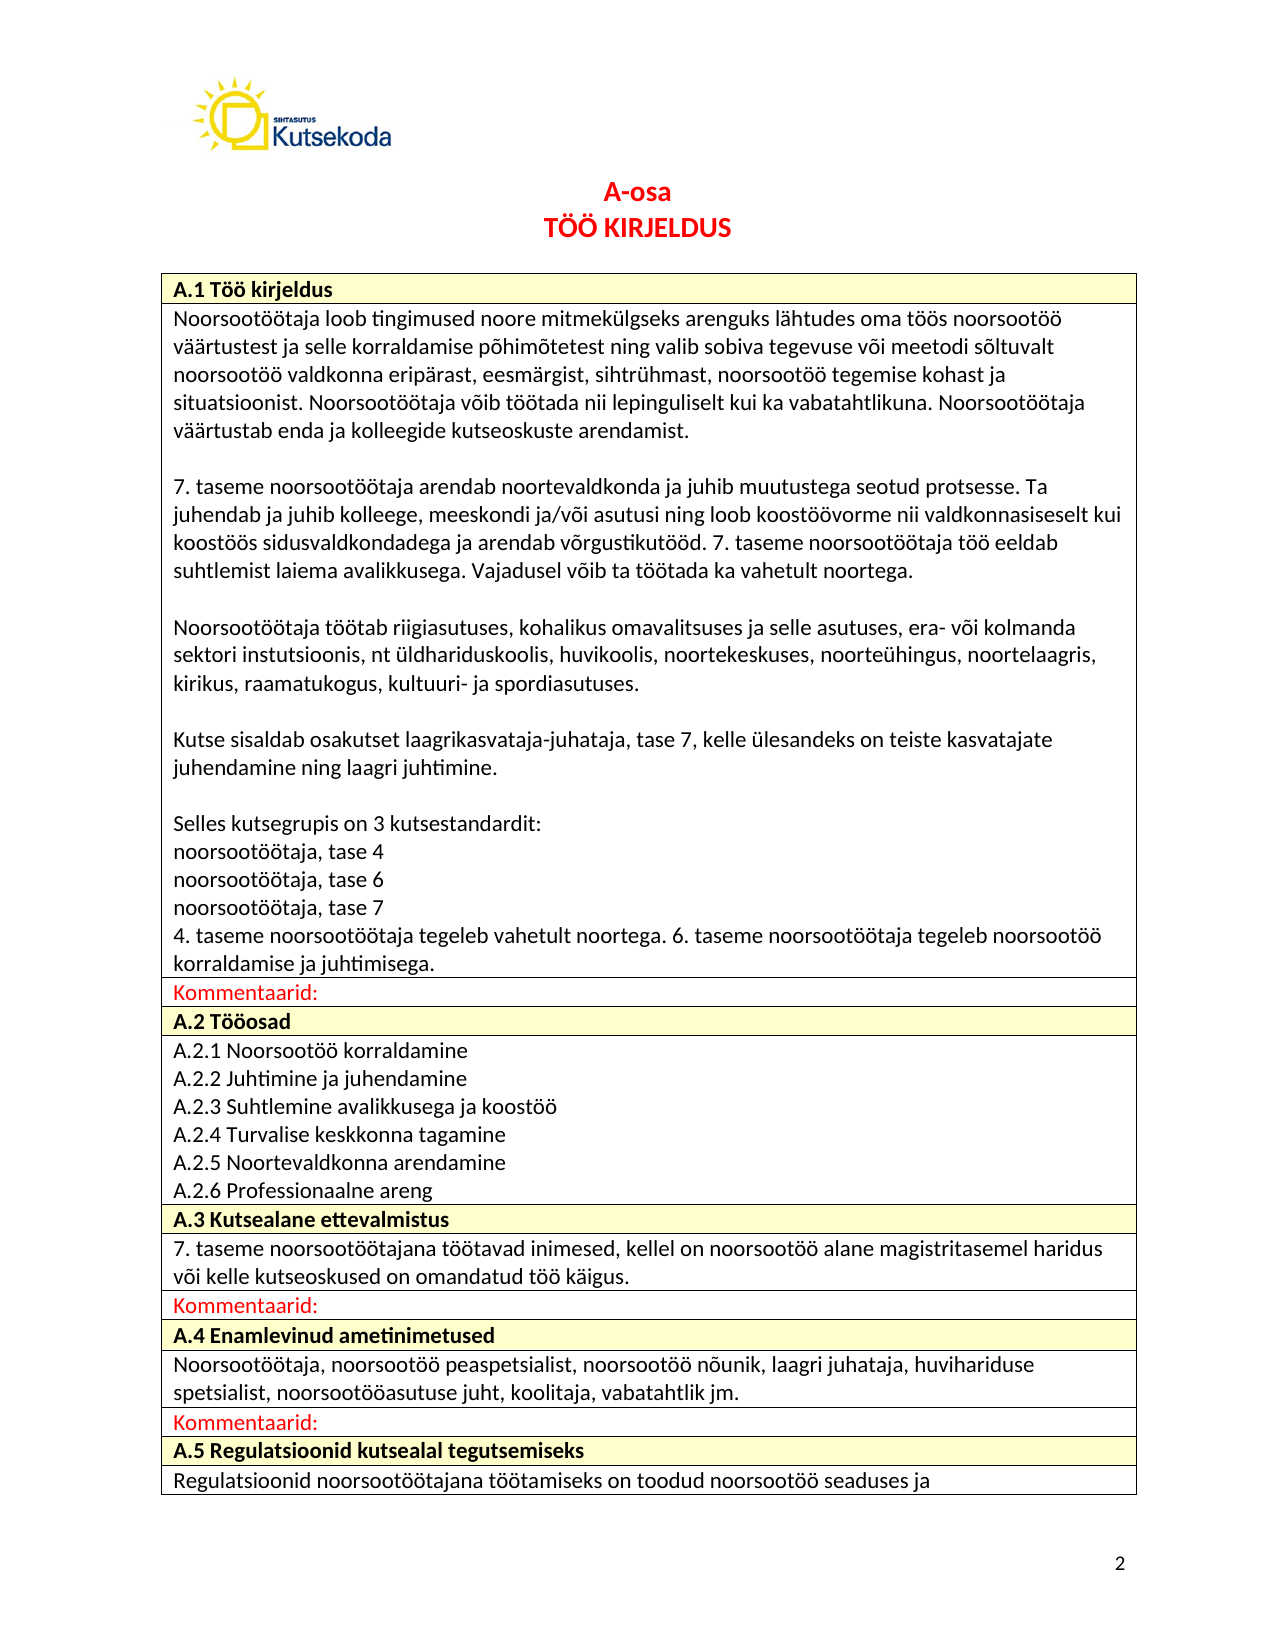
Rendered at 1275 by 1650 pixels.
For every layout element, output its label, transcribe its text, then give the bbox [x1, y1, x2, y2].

table_cell A.2 Tööosad [162, 1007, 1136, 1035]
table_cell Noorsootöötaja, noorsootöö peaspetsialist, noorsootöö nõunik, laagri juhataja, huvihariduse spetsialist, noorsootööasutuse juht, koolitaja, vabatahtlik jm. [162, 1351, 1136, 1407]
table_cell 7. taseme noorsootöötajana töötavad inimesed, kellel on noorsootöö alane magistritasemel haridus või kelle kutseoskused on omandatud töö käigus. [162, 1234, 1136, 1290]
table_cell Kommentaarid: [162, 978, 1136, 1006]
table_cell Regulatsioonid noorsootöötajana töötamiseks on toodud noorsootöö seaduses ja lastekaitseseaduses. [162, 1466, 1136, 1494]
table_header A.1 Töö kirjeldus [162, 274, 1136, 303]
table_cell A.4 Enamlevinud ametinimetused [162, 1320, 1136, 1349]
table_cell Kommentaarid: [162, 1291, 1136, 1319]
table_cell Kommentaarid: [162, 1408, 1136, 1436]
table_cell A.2.1 Noorsootöö korraldamine A.2.2 Juhtimine ja juhendamine A.2.3 Suhtlemine avalikkusega ja koostöö A.2.4 Turvalise keskkonna tagamine A.2.5 Noortevaldkonna arendamine A.2.6 Professionaalne areng [162, 1036, 1136, 1204]
text A-osa [150, 173, 1125, 209]
table_cell Noorsootöötaja loob tingimused noore mitmekülgseks arenguks lähtudes oma töös noorsootöö väärtustest ja selle korraldamise põhimõtetest ning valib sobiva tegevuse või meetodi sõltuvalt noorsootöö valdkonna eripärast, eesmärgist, sihtrühmast, noorsootöö tegemise kohast ja situatsioonist. Noorsootöötaja võib töötada nii lepinguliselt kui ka vabatahtlikuna. Noorsootöötaja väärtustab enda ja kolleegide kutseoskuste arendamist. 7. taseme noorsootöötaja arendab noortevaldkonda ja juhib muutustega seotud protsesse. Ta juhendab ja juhib kolleege, meeskondi ja/või asutusi ning loob koostöövorme nii valdkonnasiseselt kui koostöös sidusvaldkondadega ja arendab võrgustikutööd. 7. taseme noorsootöötaja töö eeldab suhtlemist laiema avalikkusega. Vajadusel võib ta töötada ka vahetult noortega. Noorsootöötaja töötab riigiasutuses, kohalikus omavalitsuses ja selle asutuses, era- või kolmanda sektori instutsioonis, nt üldhariduskoolis, huvikoolis, noortekeskuses, noorteühingus, noortelaagris, kirikus, raamatukogus, kultuuri- ja spordiasutuses. Kutse sisaldab osakutset laagrikasvataja-juhataja, tase 7, kelle ülesandeks on teiste kasvatajate juhendamine ning laagri juhtimine. Selles kutsegrupis on 3 kutsestandardit: noorsootöötaja, tase 4 noorsootöötaja, tase 6 noorsootöötaja, tase 7 4. taseme noorsootöötaja tegeleb vahetult noortega. 6. taseme noorsootöötaja tegeleb noorsootöö korraldamise ja juhtimisega. [162, 304, 1136, 977]
picture [150, 72, 433, 171]
table_cell A.5 Regulatsioonid kutsealal tegutsemiseks [162, 1437, 1136, 1465]
text TÖÖ KIRJELDUS [150, 209, 1125, 244]
table_cell A.3 Kutsealane ettevalmistus [162, 1205, 1136, 1233]
